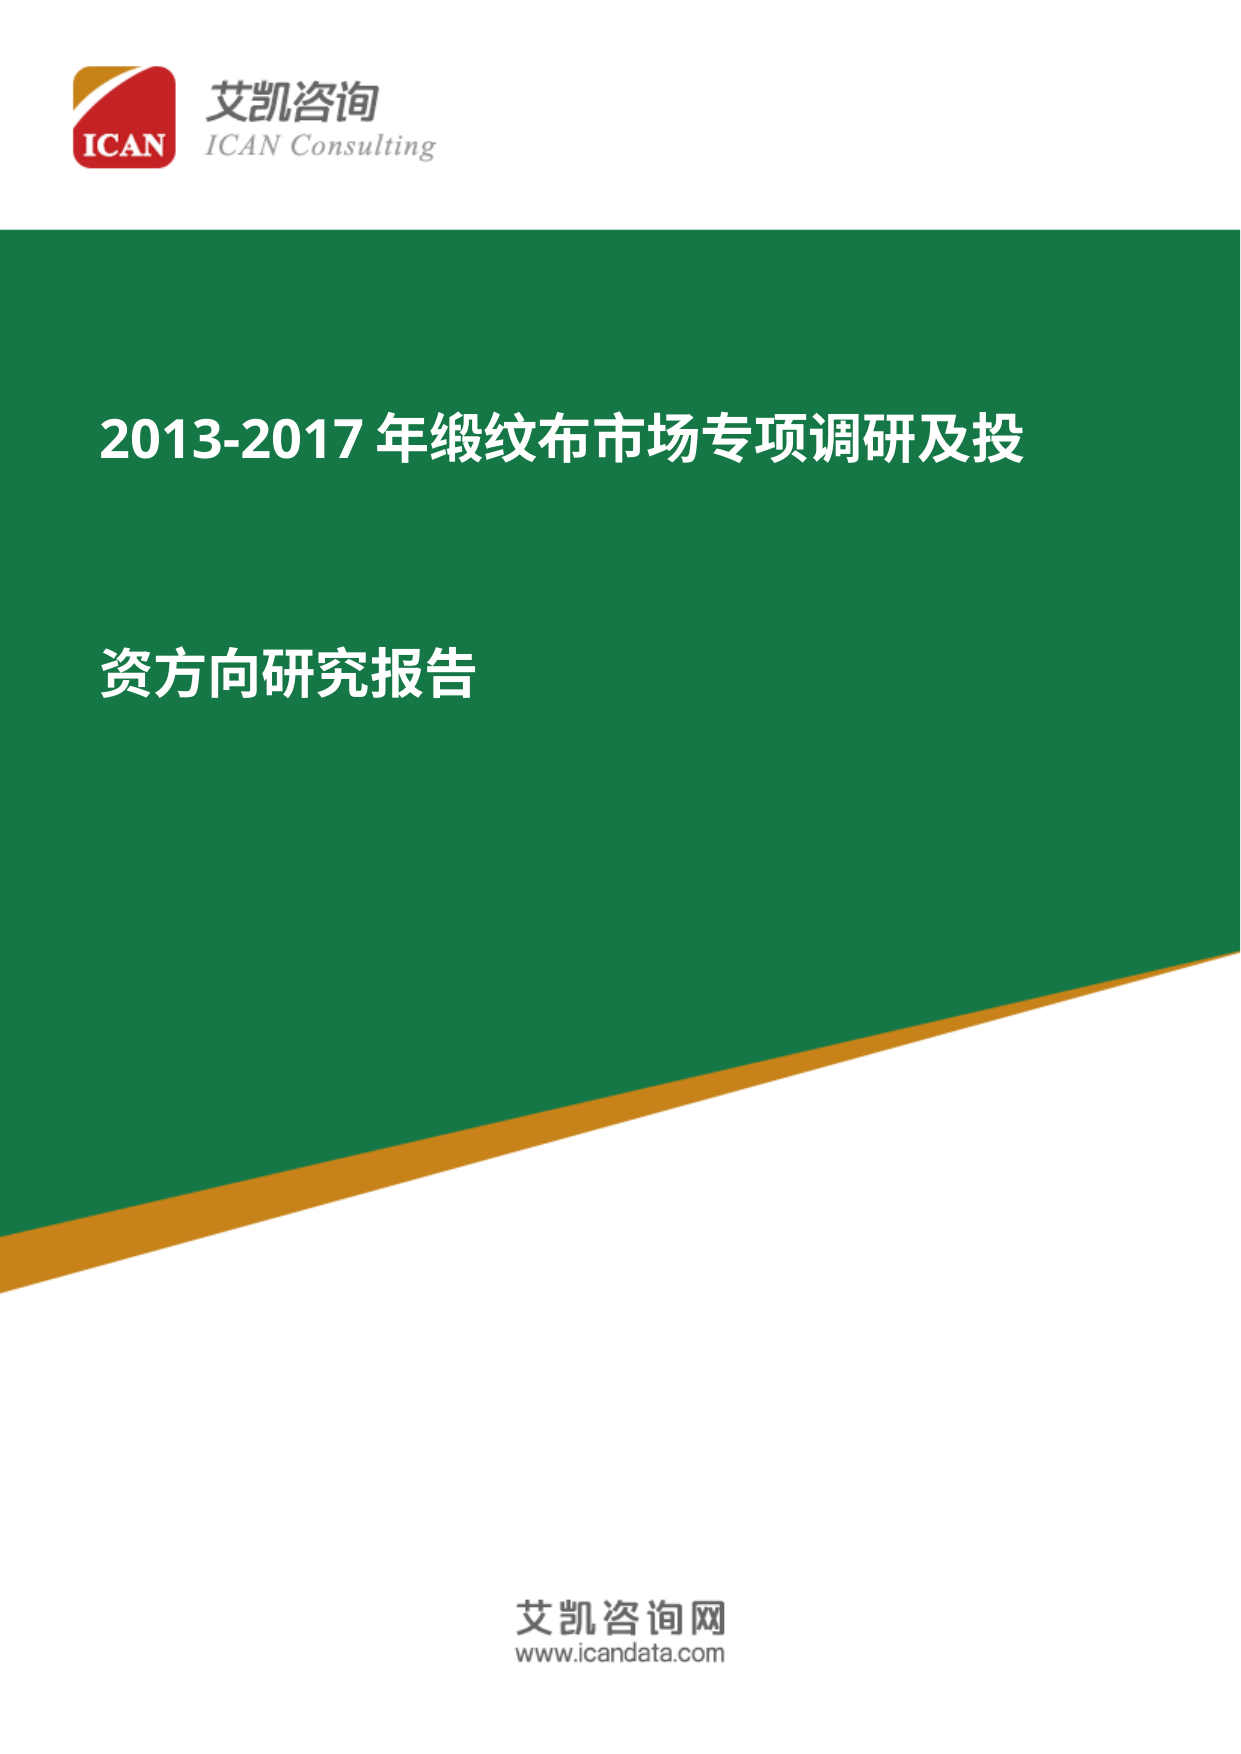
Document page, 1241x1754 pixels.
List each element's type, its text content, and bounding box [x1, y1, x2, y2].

subtitle 2013-2017年缎纹布市场专项调研及投资方向研究报告 [99, 386, 1053, 718]
picture [0, 5, 1241, 1754]
